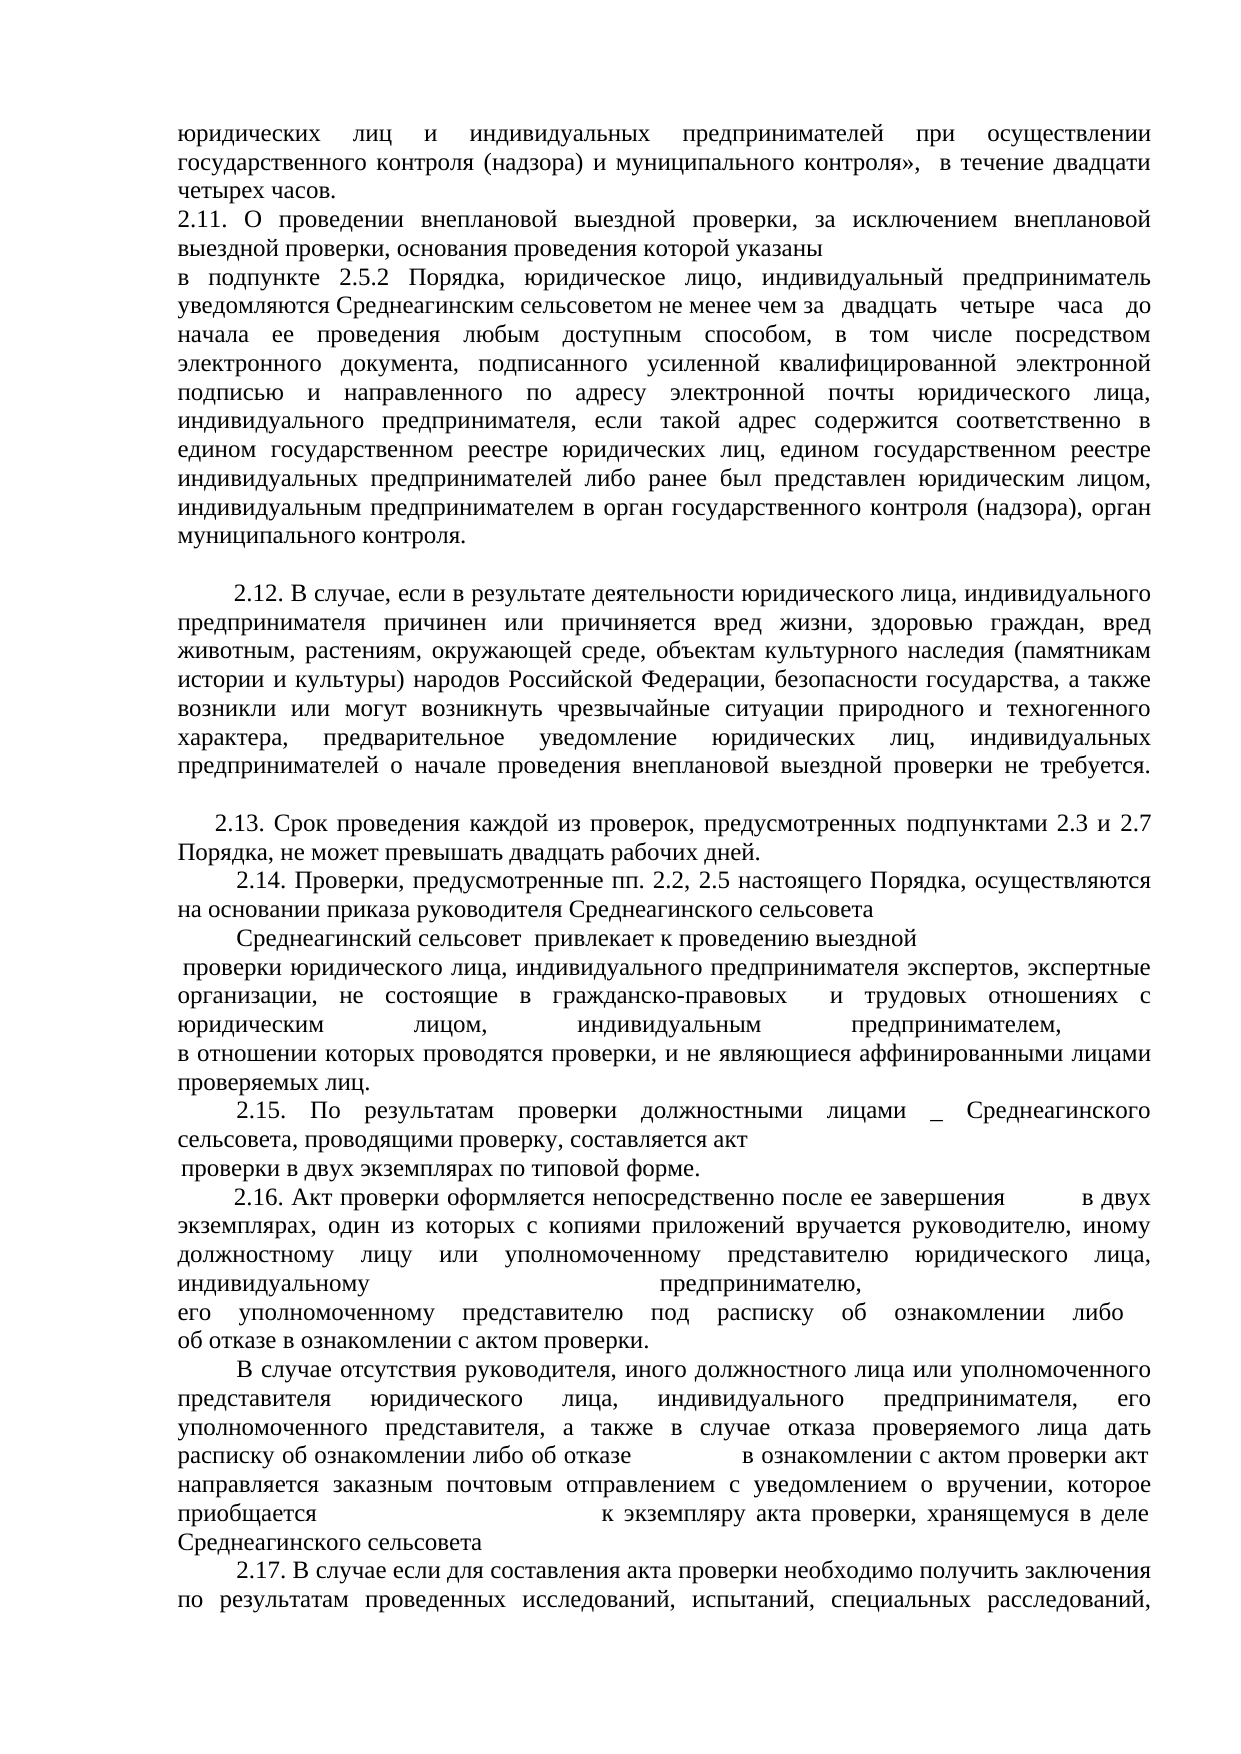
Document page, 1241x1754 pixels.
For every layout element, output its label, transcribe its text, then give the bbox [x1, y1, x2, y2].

text 2.11. О проведении внеплановой выездной проверки, за исключением внеплановой выездной проверки, основания проведения которой указаны [177, 204, 1152, 262]
text В случае отсутствия руководителя, иного должностного лица или уполномоченного представителя юридического лица, индивидуального предпринимателя, его уполномоченного представителя, а также в случае отказа проверяемого лица дать расписку об ознакомлении либо об отказе в ознакомлении с актом проверки акт направляется заказным почтовым отправлением с уведомлением о вручении, которое приобщается к экземпляру акта проверки, хранящемуся в деле Среднеагинского сельсовета [177, 1354, 1152, 1556]
text 2.15. По результатам проверки должностными лицами _ Среднеагинского сельсовета, проводящими проверку, составляется акт [177, 1096, 1152, 1153]
text проверки в двух экземплярах по типовой форме. [177, 1153, 1152, 1182]
text проверки юридического лица, индивидуального предпринимателя экспертов, экспертные организации, не состоящие в гражданско-правовых и трудовых отношениях с юридическим лицом, индивидуальным предпринимателем, в отношении которых проводятся проверки, и не являющиеся аффинированными лицами проверяемых лиц. [177, 952, 1152, 1096]
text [177, 1556, 1152, 1613]
text 2.12. В случае, если в результате деятельности юридического лица, индивидуального предпринимателя причинен или причиняется вред жизни, здоровью граждан, вред животным, растениям, окружающей среде, объектам культурного наследия (памятникам истории и культуры) народов Российской Федерации, безопасности государства, а также возникли или могут возникнуть чрезвычайные ситуации природного и техногенного характера, предварительное уведомление юридических лиц, индивидуальных предпринимателей о начале проведения внеплановой выездной проверки не требуется. 2.13. Срок проведения каждой из проверок, предусмотренных подпунктами 2.3 и 2.7 Порядка, не может превышать двадцать рабочих дней. [177, 578, 1152, 866]
text 2.14. Проверки, предусмотренные пп. 2.2, 2.5 настоящего Порядка, осуществляются на основании приказа руководителя Среднеагинского сельсовета [177, 866, 1152, 923]
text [177, 118, 1152, 204]
text 2.16. Акт проверки оформляется непосредственно после ее завершения в двух экземплярах, один из которых с копиями приложений вручается руководителю, иному должностному лицу или уполномоченному представителю юридического лица, индивидуальному предпринимателю, его уполномоченному представителю под расписку об ознакомлении либо об отказе в ознакомлении с актом проверки. [177, 1182, 1152, 1354]
text Среднеагинский сельсовет привлекает к проведению выездной [177, 923, 1152, 952]
text в подпункте 2.5.2 Порядка, юридическое лицо, индивидуальный предприниматель уведомляются Среднеагинским сельсоветом не менее чем за двадцать четыре часа до начала ее проведения любым доступным способом, в том числе посредством электронного документа, подписанного усиленной квалифицированной электронной подписью и направленного по адресу электронной почты юридического лица, индивидуального предпринимателя, если такой адрес содержится соответственно в едином государственном реестре юридических лиц, едином государственном реестре индивидуальных предпринимателей либо ранее был представлен юридическим лицом, индивидуальным предпринимателем в орган государственного контроля (надзора), орган муниципального контроля. [177, 262, 1152, 549]
